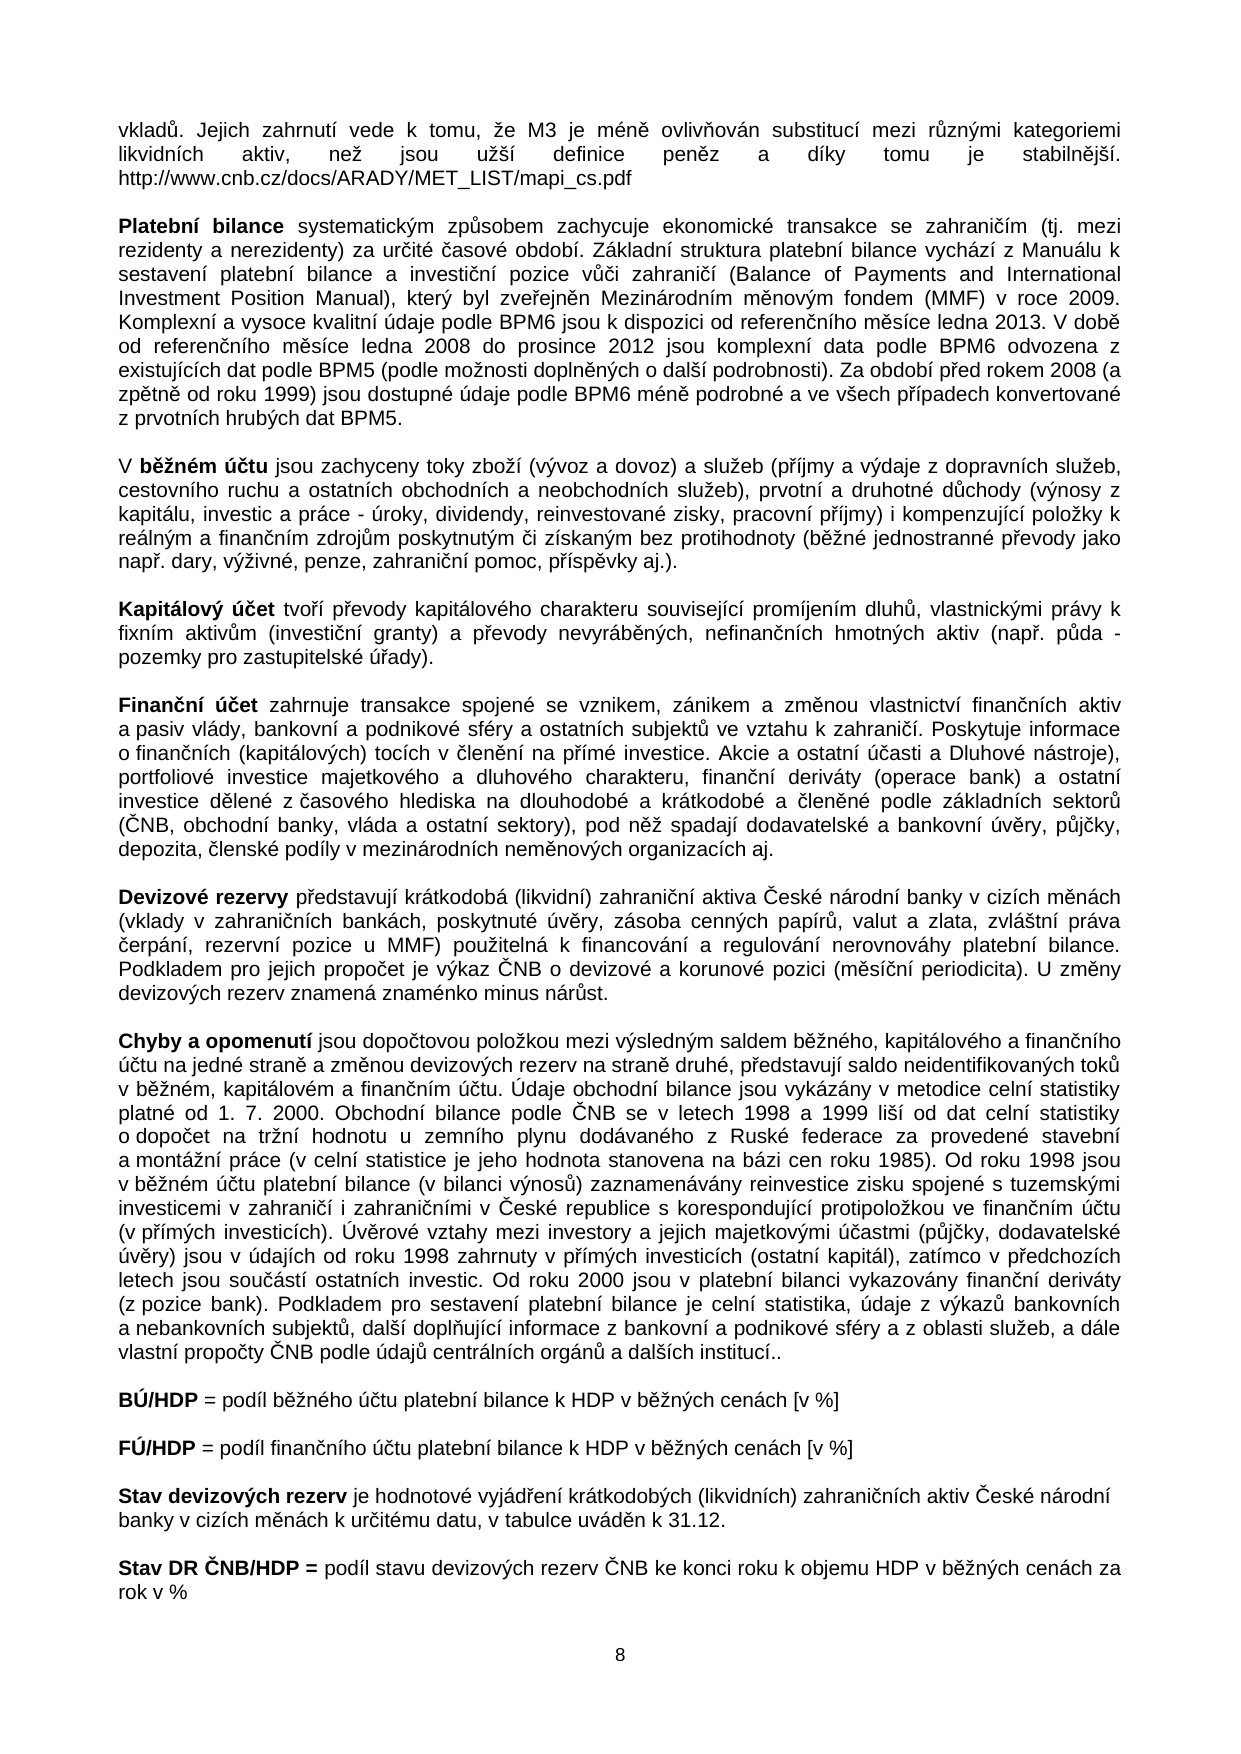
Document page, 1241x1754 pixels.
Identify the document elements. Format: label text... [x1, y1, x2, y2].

text Stav DR ČNB/HDP = podíl stavu devizových rezerv ČNB ke konci roku k objemu HDP v běžných cenách za rok v % [118, 1556, 1122, 1603]
text FÚ/HDP = podíl finančního účtu platební bilance k HDP v běžných cenách [v %] [118, 1436, 1122, 1460]
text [118, 118, 1122, 190]
text Chyby a opomenutí jsou dopočtovou položkou mezi výsledným saldem běžného, kapitálového a finančního účtu na jedné straně a změnou devizových rezerv na straně druhé, představují saldo neidentifikovaných toků v běžném, kapitálovém a finančním účtu. Údaje obchodní bilance jsou vykázány v metodice celní statistiky platné od 1. 7. 2000. Obchodní bilance podle ČNB se v letech 1998 a 1999 liší od dat celní statistiky o dopočet na tržní hodnotu u zemního plynu dodávaného z Ruské federace za provedené stavební a montážní práce (v celní statistice je jeho hodnota stanovena na bázi cen roku 1985). Od roku 1998 jsou v běžném účtu platební bilance (v bilanci výnosů) zaznamenávány reinvestice zisku spojené s tuzemskými investicemi v zahraničí i zahraničními v České republice s korespondující protipoložkou ve finančním účtu (v přímých investicích). Úvěrové vztahy mezi investory a jejich majetkovými účastmi (půjčky, dodavatelské úvěry) jsou v údajích od roku 1998 zahrnuty v přímých investicích (ostatní kapitál), zatímco v předchozích letech jsou součástí ostatních investic. Od roku 2000 jsou v platební bilanci vykazovány finanční deriváty (z pozice bank). Podkladem pro sestavení platební bilance je celní statistika, údaje z výkazů bankovních a nebankovních subjektů, další doplňující informace z bankovní a podnikové sféry a z oblasti služeb, a dále vlastní propočty ČNB podle údajů centrálních orgánů a dalších institucí.. [118, 1028, 1122, 1364]
text V běžném účtu jsou zachyceny toky zboží (vývoz a dovoz) a služeb (příjmy a výdaje z dopravních služeb, cestovního ruchu a ostatních obchodních a neobchodních služeb), prvotní a druhotné důchody (výnosy z kapitálu, investic a práce - úroky, dividendy, reinvestované zisky, pracovní příjmy) i kompenzující položky k reálným a finančním zdrojům poskytnutým či získaným bez protihodnoty (běžné jednostranné převody jako např. dary, výživné, penze, zahraniční pomoc, příspěvky aj.). [118, 453, 1122, 573]
text Devizové rezervy představují krátkodobá (likvidní) zahraniční aktiva České národní banky v cizích měnách (vklady v zahraničních bankách, poskytnuté úvěry, zásoba cenných papírů, valut a zlata, zvláštní práva čerpání, rezervní pozice u MMF) použitelná k financování a regulování nerovnováhy platební bilance. Podkladem pro jejich propočet je výkaz ČNB o devizové a korunové pozici (měsíční periodicita). U změny devizových rezerv znamená znaménko minus nárůst. [118, 885, 1122, 1004]
text BÚ/HDP = podíl běžného účtu platební bilance k HDP v běžných cenách [v %] [118, 1388, 1122, 1412]
text Platební bilance systematickým způsobem zachycuje ekonomické transakce se zahraničím (tj. mezi rezidenty a nerezidenty) za určité časové období. Základní struktura platební bilance vychází z Manuálu k sestavení platební bilance a investiční pozice vůči zahraničí (Balance of Payments and International Investment Position Manual), který byl zveřejněn Mezinárodním měnovým fondem (MMF) v roce 2009. Komplexní a vysoce kvalitní údaje podle BPM6 jsou k dispozici od referenčního měsíce ledna 2013. V době od referenčního měsíce ledna 2008 do prosince 2012 jsou komplexní data podle BPM6 odvozena z existujících dat podle BPM5 (podle možnosti doplněných o další podrobnosti). Za období před rokem 2008 (a zpětně od roku 1999) jsou dostupné údaje podle BPM6 méně podrobné a ve všech případech konvertované z prvotních hrubých dat BPM5. [118, 214, 1122, 429]
text Kapitálový účet tvoří převody kapitálového charakteru související promíjením dluhů, vlastnickými právy k fixním aktivům (investiční granty) a převody nevyráběných, nefinančních hmotných aktiv (např. půda - pozemky pro zastupitelské úřady). [118, 597, 1122, 669]
text Stav devizových rezerv je hodnotové vyjádření krátkodobých (likvidních) zahraničních aktiv České národní banky v cizích měnách k určitému datu, v tabulce uváděn k 31.12. [118, 1484, 1122, 1532]
text Finanční účet zahrnuje transakce spojené se vznikem, zánikem a změnou vlastnictví finančních aktiv a pasiv vlády, bankovní a podnikové sféry a ostatních subjektů ve vztahu k zahraničí. Poskytuje informace o finančních (kapitálových) tocích v členění na přímé investice. Akcie a ostatní účasti a Dluhové nástroje), portfoliové investice majetkového a dluhového charakteru, finanční deriváty (operace bank) a ostatní investice dělené z časového hlediska na dlouhodobé a krátkodobé a členěné podle základních sektorů (ČNB, obchodní banky, vláda a ostatní sektory), pod něž spadají dodavatelské a bankovní úvěry, půjčky, depozita, členské podíly v mezinárodních neměnových organizacích aj. [118, 693, 1122, 861]
